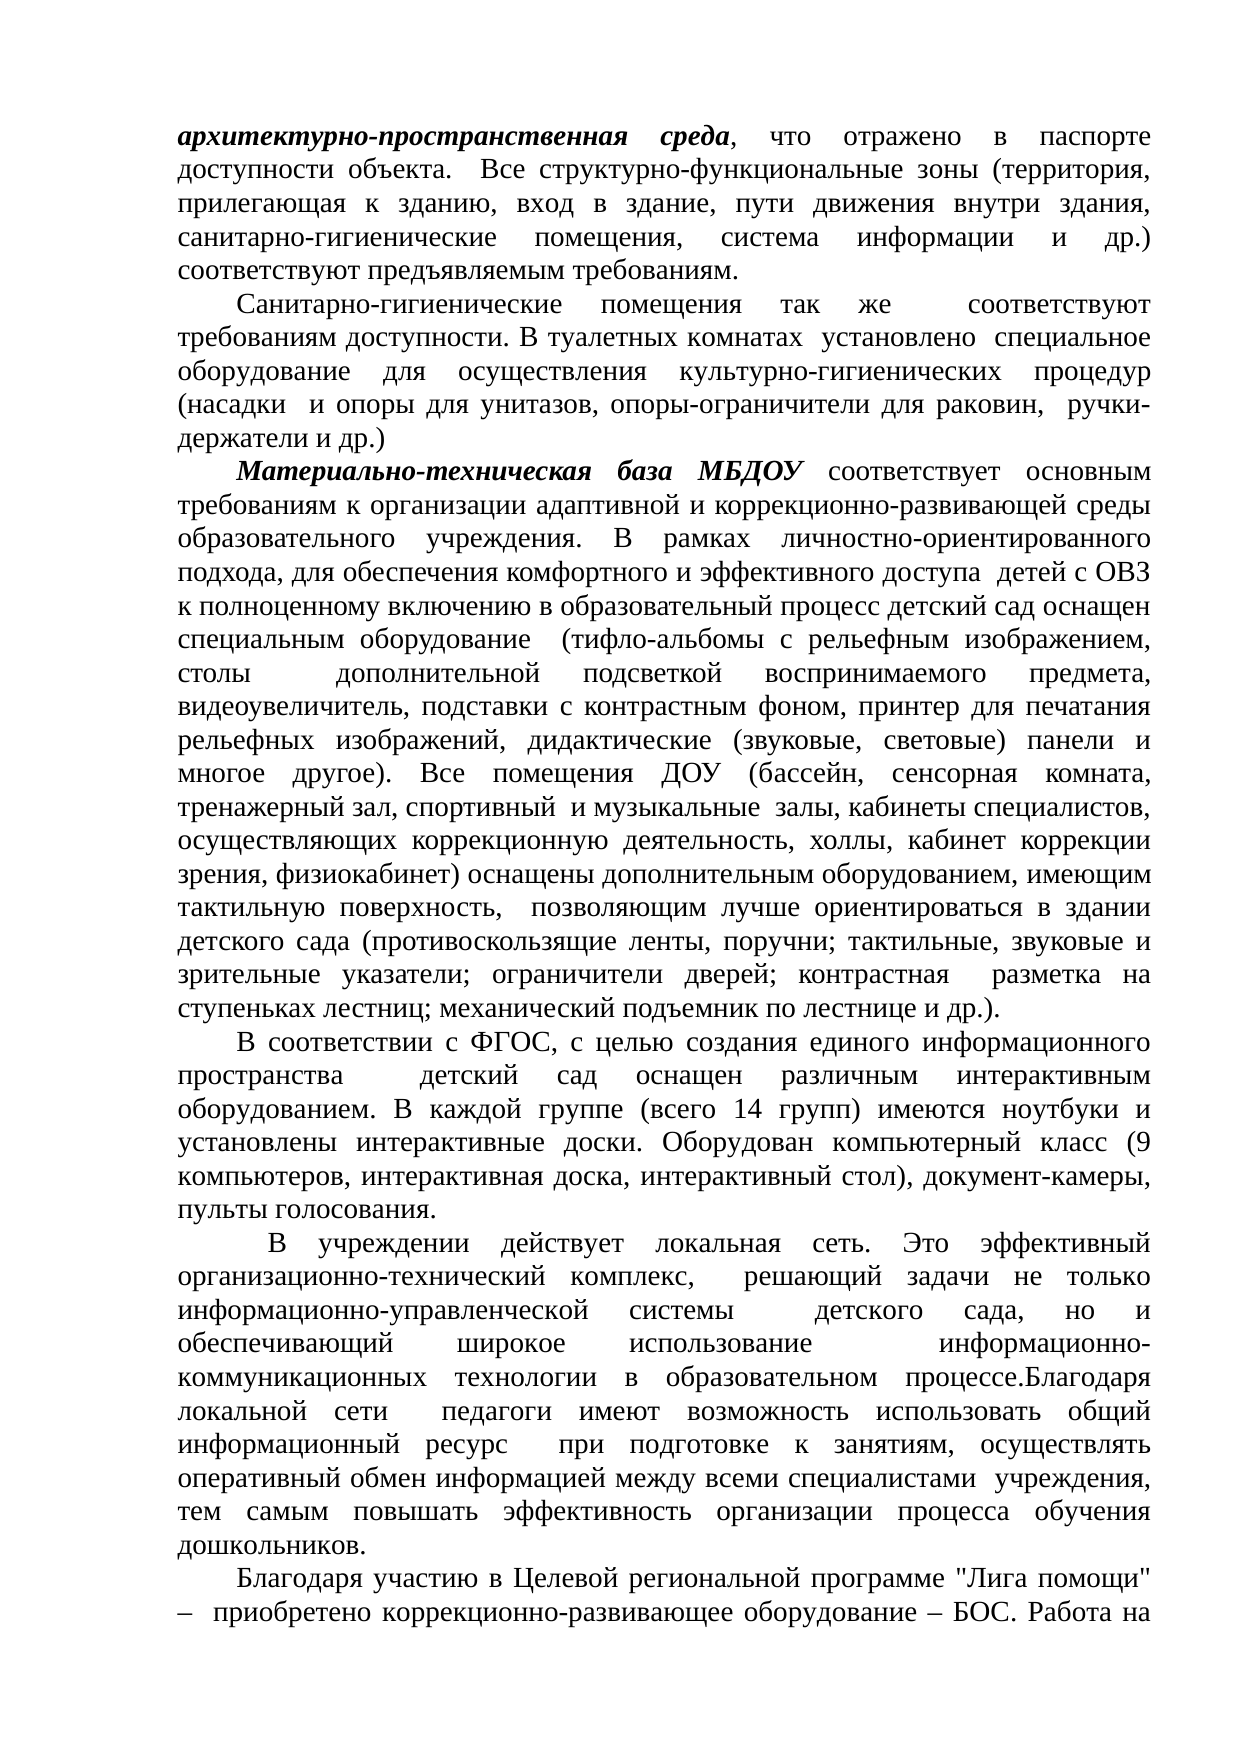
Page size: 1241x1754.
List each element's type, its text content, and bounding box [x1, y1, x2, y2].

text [177, 118, 1152, 286]
text В соответствии с ФГОС, с целью создания единого информационного пространства детский сад оснащен различным интерактивным оборудованием. В каждой группе (всего 14 групп) имеются ноутбуки и установлены интерактивные доски. Оборудован компьютерный класс (9 компьютеров, интерактивная доска, интерактивный стол), документ-камеры, пульты голосования. [177, 1024, 1152, 1225]
text Материально-техническая база МБДОУ соответствует основным требованиям к организации адаптивной и коррекционно-развивающей среды образовательного учреждения. В рамках личностно-ориентированного подхода, для обеспечения комфортного и эффективного доступа детей с ОВЗ к полноценному включению в образовательный процесс детский сад оснащен специальным оборудование (тифло-альбомы с рельефным изображением, столы дополнительной подсветкой воспринимаемого предмета, видеоувеличитель, подставки с контрастным фоном, принтер для печатания рельефных изображений, дидактические (звуковые, световые) панели и многое другое). Все помещения ДОУ (бассейн, сенсорная комната, тренажерный зал, спортивный и музыкальные залы, кабинеты специалистов, осуществляющих коррекционную деятельность, холлы, кабинет коррекции зрения, физиокабинет) оснащены дополнительным оборудованием, имеющим тактильную поверхность, позволяющим лучше ориентироваться в здании детского сада (противоскользящие ленты, поручни; тактильные, звуковые и зрительные указатели; ограничители дверей; контрастная разметка на ступеньках лестниц; механический подъемник по лестнице и др.). [177, 453, 1152, 1024]
text В учреждении действует локальная сеть. Это эффективный организационно-технический комплекс, решающий задачи не только информационно-управленческой системы детского сада, но и обеспечивающий широкое использование информационно-коммуникационных технологии в образовательном процессе.Благодаря локальной сети педагоги имеют возможность использовать общий информационный ресурс при подготовке к занятиям, осуществлять оперативный обмен информацией между всеми специалистами учреждения, тем самым повышать эффективность организации процесса обучения дошкольников. [177, 1225, 1152, 1560]
text Санитарно-гигиенические помещения так же соответствуют требованиям доступности. В туалетных комнатах установлено специальное оборудование для осуществления культурно-гигиенических процедур (насадки и опоры для унитазов, опоры-ограничители для раковин, ручки-держатели и др.) [177, 286, 1152, 453]
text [177, 1560, 1152, 1627]
